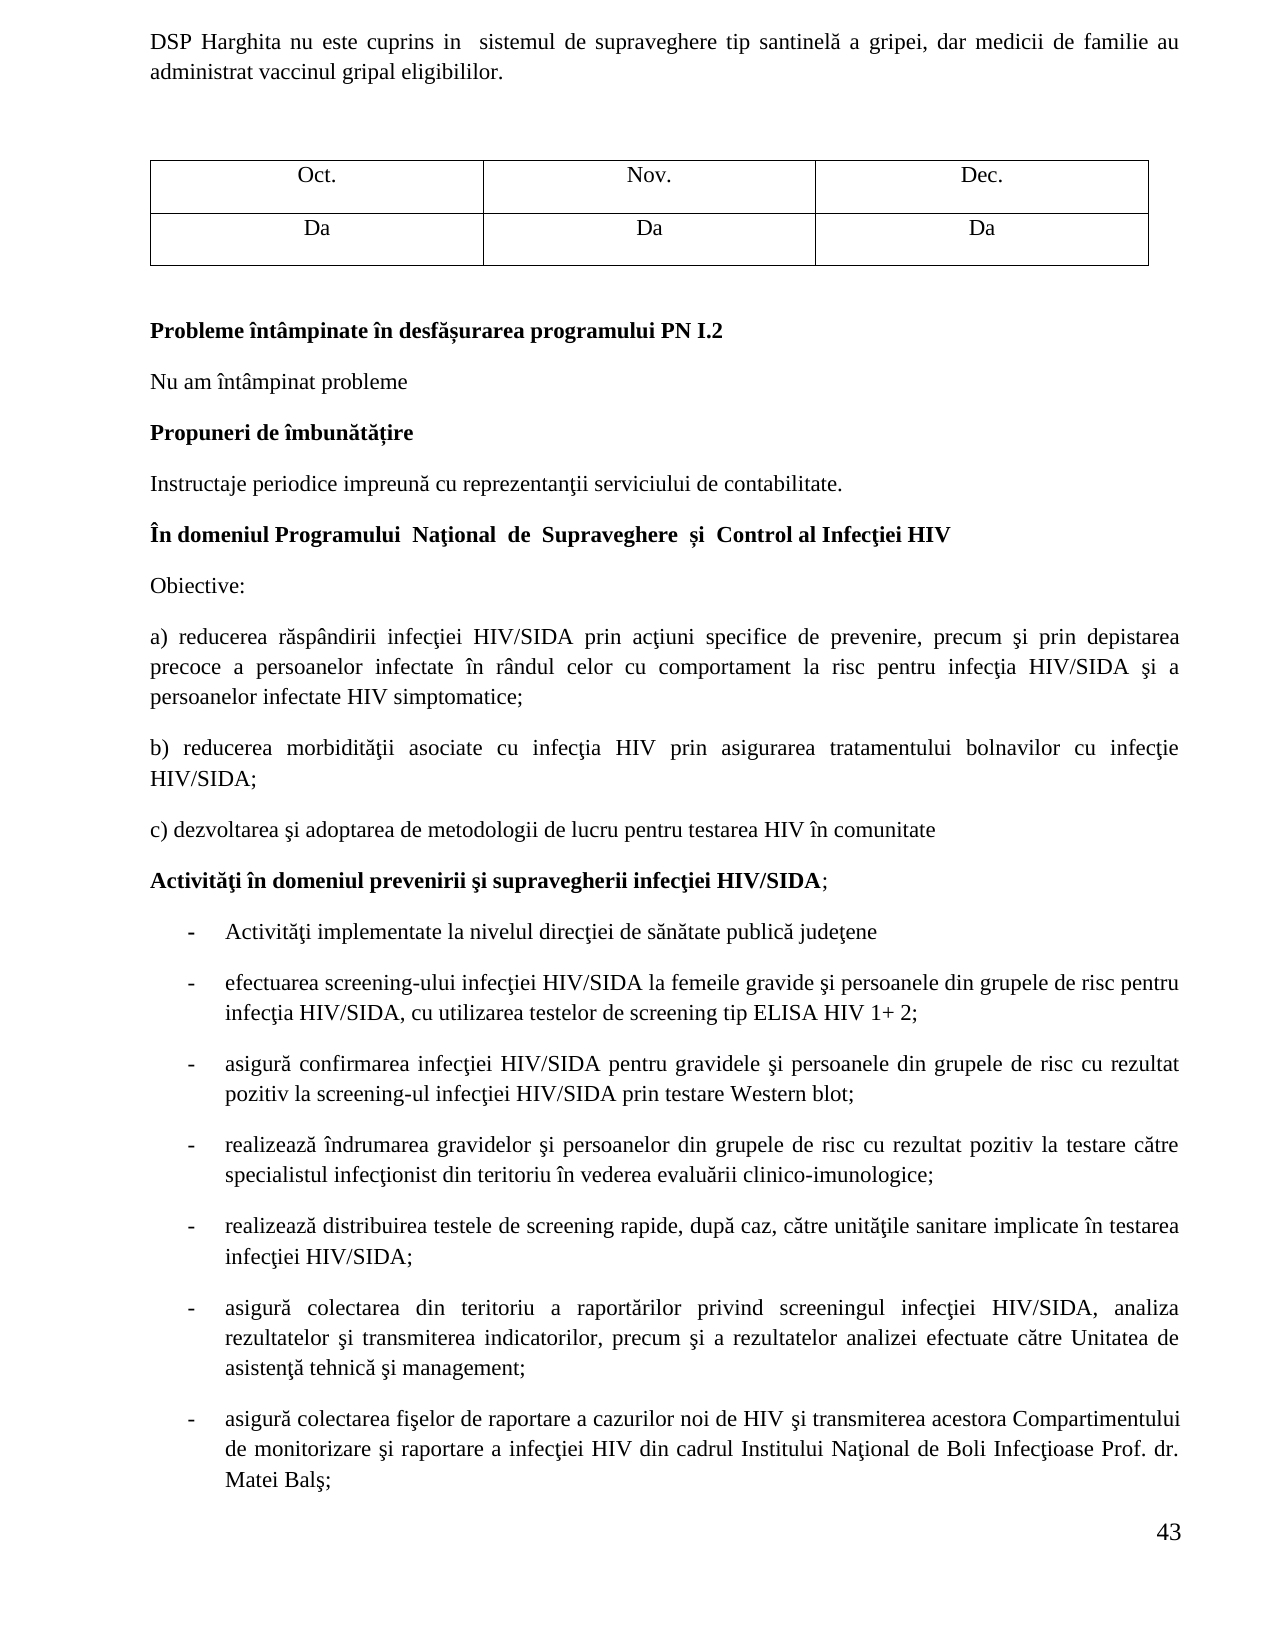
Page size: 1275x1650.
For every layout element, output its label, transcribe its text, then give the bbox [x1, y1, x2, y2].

list efectuarea screening-ului infecţiei HIV/SIDA la femeile gravide şi persoanele din grupele de risc pentru infecţia HIV/SIDA, cu utilizarea testelor de screening tip ELISA HIV 1+ 2; [187, 969, 1181, 1025]
table_cell Da [151, 214, 483, 264]
list realizează distribuirea testele de screening rapide, după caz, către unităţile sanitare implicate în testarea infecţiei HIV/SIDA; [187, 1212, 1181, 1269]
table_header Dec. [816, 161, 1148, 212]
text b) reducerea morbidităţii asociate cu infecţia HIV prin asigurarea tratamentului bolnavilor cu infecţie HIV/SIDA; [150, 734, 1181, 791]
text În domeniul Programului Naţional de Supraveghere și Control al Infecţiei HIV [150, 521, 1181, 547]
text Obiective: [150, 572, 1181, 598]
table_header Nov. [484, 161, 815, 212]
text a) reducerea răspândirii infecţiei HIV/SIDA prin acţiuni specifice de prevenire, precum şi prin depistarea precoce a persoanelor infectate în rândul celor cu comportament la risc pentru infecţia HIV/SIDA şi a persoanelor infectate HIV simptomatice; [150, 623, 1181, 710]
table_header Oct. [151, 161, 483, 212]
table_cell Da [484, 214, 815, 264]
text Nu am întâmpinat probleme [150, 368, 1181, 394]
list realizează îndrumarea gravidelor şi persoanelor din grupele de risc cu rezultat pozitiv la testare către specialistul infecţionist din teritoriu în vederea evaluării clinico-imunologice; [187, 1131, 1181, 1188]
text Probleme întâmpinate în desfășurarea programului PN I.2 [150, 317, 1181, 343]
list asigură colectarea din teritoriu a raportărilor privind screeningul infecţiei HIV/SIDA, analiza rezultatelor şi transmiterea indicatorilor, precum şi a rezultatelor analizei efectuate către Unitatea de asistenţă tehnică şi management; [187, 1294, 1181, 1381]
text Activităţi în domeniul prevenirii şi supravegherii infecţiei HIV/SIDA; [150, 867, 1181, 893]
text Propuneri de îmbunătățire [150, 419, 1181, 445]
text DSP Harghita nu este cuprins in sistemul de supraveghere tip santinelă a gripei, dar medicii de familie au administrat vaccinul gripal eligibililor. [150, 28, 1181, 85]
text Instructaje periodice impreună cu reprezentanţii serviciului de contabilitate. [150, 470, 1181, 496]
text c) dezvoltarea şi adoptarea de metodologii de lucru pentru testarea HIV în comunitate [150, 816, 1181, 842]
table_cell Da [816, 214, 1148, 264]
list asigură confirmarea infecţiei HIV/SIDA pentru gravidele şi persoanele din grupele de risc cu rezultat pozitiv la screening-ul infecţiei HIV/SIDA prin testare Western blot; [187, 1050, 1181, 1107]
list asigură colectarea fişelor de raportare a cazurilor noi de HIV şi transmiterea acestora Compartimentului de monitorizare şi raportare a infecţiei HIV din cadrul Institului Naţional de Boli Infecţioase Prof. dr. Matei Balş; [187, 1405, 1181, 1492]
list Activităţi implementate la nivelul direcţiei de sănătate publică judeţene [187, 918, 1181, 944]
